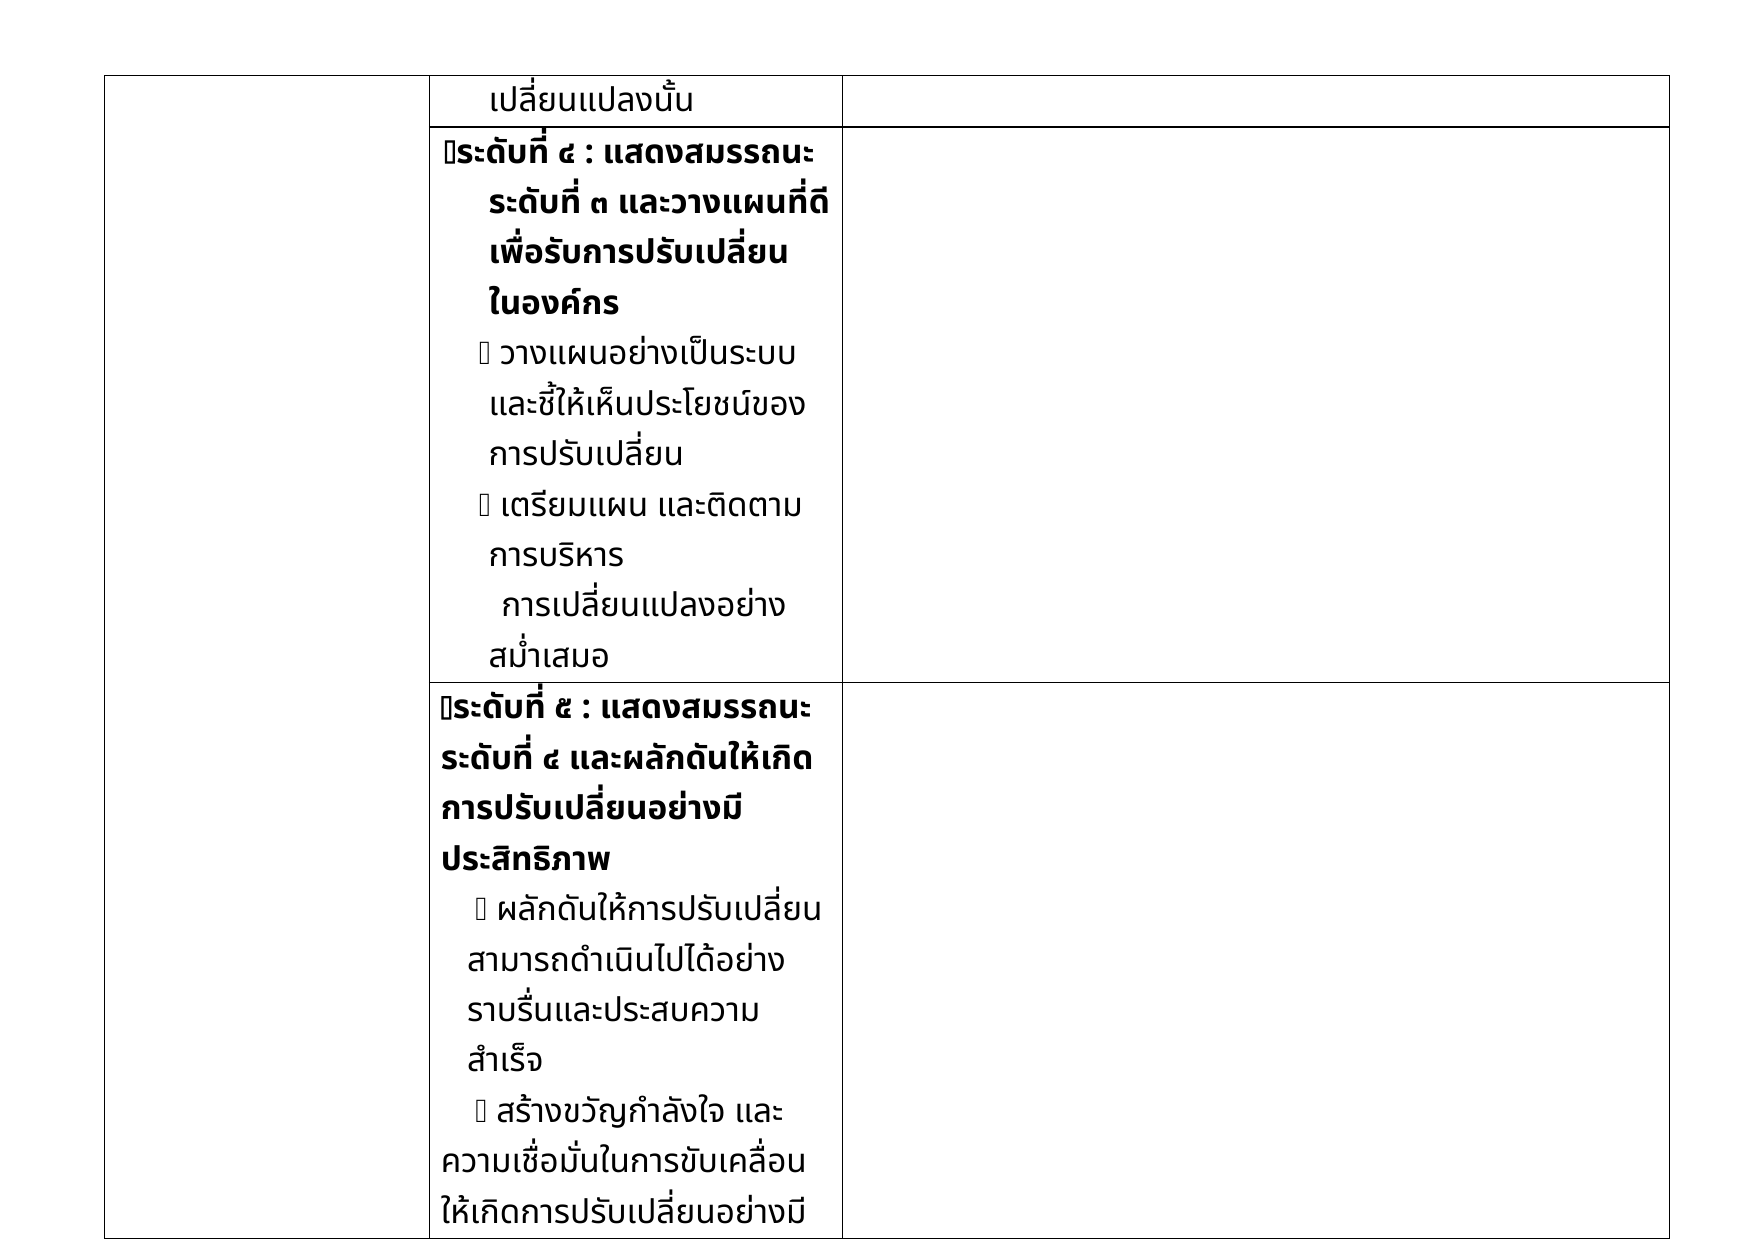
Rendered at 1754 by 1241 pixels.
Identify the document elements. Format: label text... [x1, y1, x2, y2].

table_cell [843, 128, 1669, 682]
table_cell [430, 683, 842, 1238]
table_cell ระดับที่ ๔ : แสดงสมรรถนะระดับที่ ๓ และวางแผนที่ดีเพื่อรับการปรับเปลี่ยน ในองค์กร วางแผนอย่างเป็นระบบและชี้ให้เห็นประโยชน์ของการปรับเปลี่ยน เตรียมแผน และติดตามการบริหาร การเปลี่ยนแปลงอย่างสม่ำเสมอ [430, 128, 842, 682]
table_cell [843, 76, 1669, 126]
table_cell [430, 76, 842, 126]
table_cell [843, 683, 1669, 1238]
